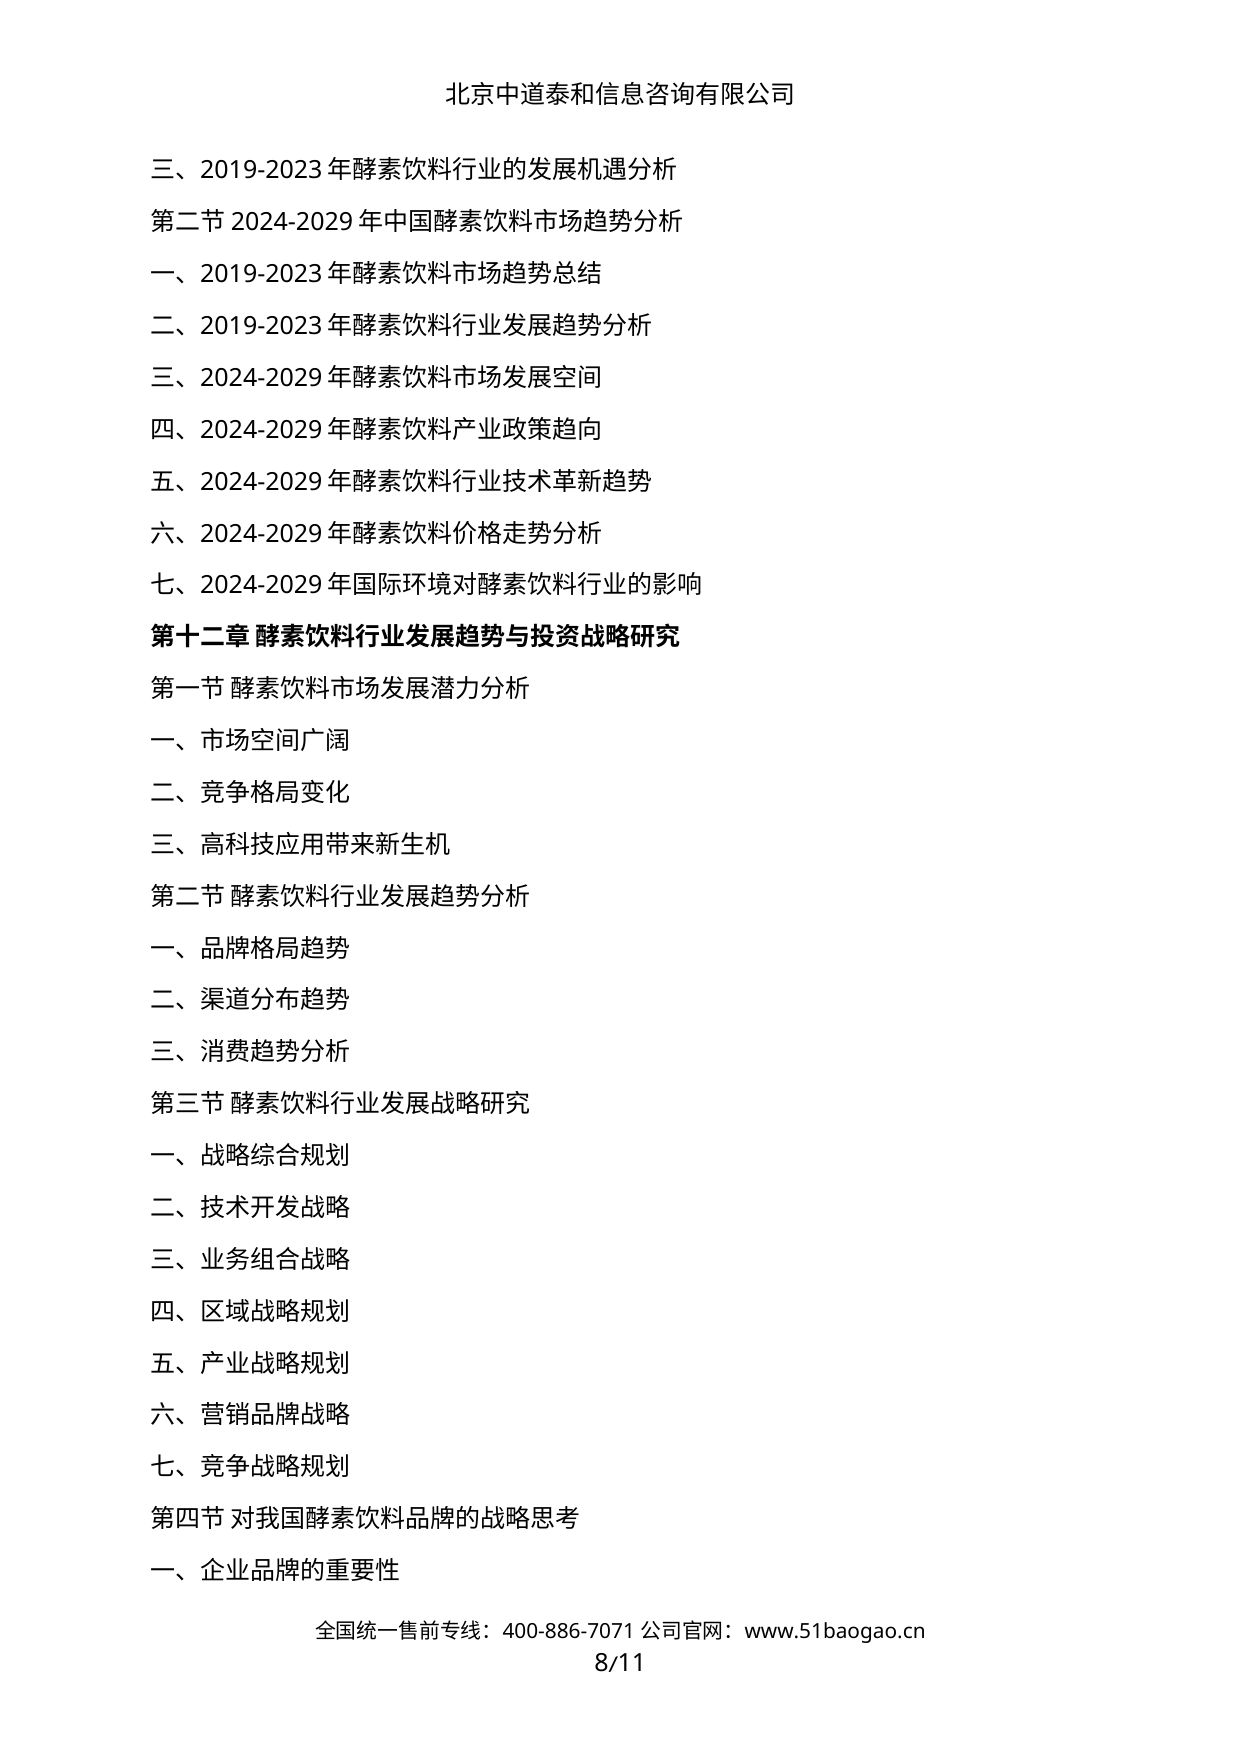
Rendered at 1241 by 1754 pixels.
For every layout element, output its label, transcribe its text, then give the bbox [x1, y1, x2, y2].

text 五、2024-2029年酵素饮料行业技术革新趋势 [150, 461, 1090, 497]
text 三、高科技应用带来新生机 [150, 824, 1090, 861]
text 二、2019-2023年酵素饮料行业发展趋势分析 [150, 306, 1090, 342]
text 第十二章 酵素饮料行业发展趋势与投资战略研究 [150, 617, 1090, 653]
text 一、品牌格局趋势 [150, 928, 1090, 964]
text 七、竞争战略规划 [150, 1447, 1090, 1483]
text 六、2024-2029年酵素饮料价格走势分析 [150, 513, 1090, 549]
text 六、营销品牌战略 [150, 1395, 1090, 1431]
text 四、2024-2029年酵素饮料产业政策趋向 [150, 409, 1090, 446]
text 五、产业战略规划 [150, 1343, 1090, 1379]
text 一、战略综合规划 [150, 1136, 1090, 1172]
text 一、2019-2023年酵素饮料市场趋势总结 [150, 254, 1090, 290]
text 二、渠道分布趋势 [150, 980, 1090, 1016]
text 一、企业品牌的重要性 [150, 1551, 1090, 1587]
text 二、竞争格局变化 [150, 772, 1090, 809]
text 三、2024-2029年酵素饮料市场发展空间 [150, 357, 1090, 394]
text 第一节 酵素饮料市场发展潜力分析 [150, 669, 1090, 705]
text 第二节 2024-2029年中国酵素饮料市场趋势分析 [150, 202, 1090, 238]
text 第二节 酵素饮料行业发展趋势分析 [150, 876, 1090, 912]
text 三、业务组合战略 [150, 1239, 1090, 1276]
text 一、市场空间广阔 [150, 721, 1090, 757]
text 第三节 酵素饮料行业发展战略研究 [150, 1084, 1090, 1120]
text 第四节 对我国酵素饮料品牌的战略思考 [150, 1499, 1090, 1535]
text 三、消费趋势分析 [150, 1032, 1090, 1068]
text 二、技术开发战略 [150, 1187, 1090, 1224]
text 三、2019-2023年酵素饮料行业的发展机遇分析 [150, 150, 1090, 186]
text 四、区域战略规划 [150, 1291, 1090, 1327]
text 七、2024-2029年国际环境对酵素饮料行业的影响 [150, 565, 1090, 601]
